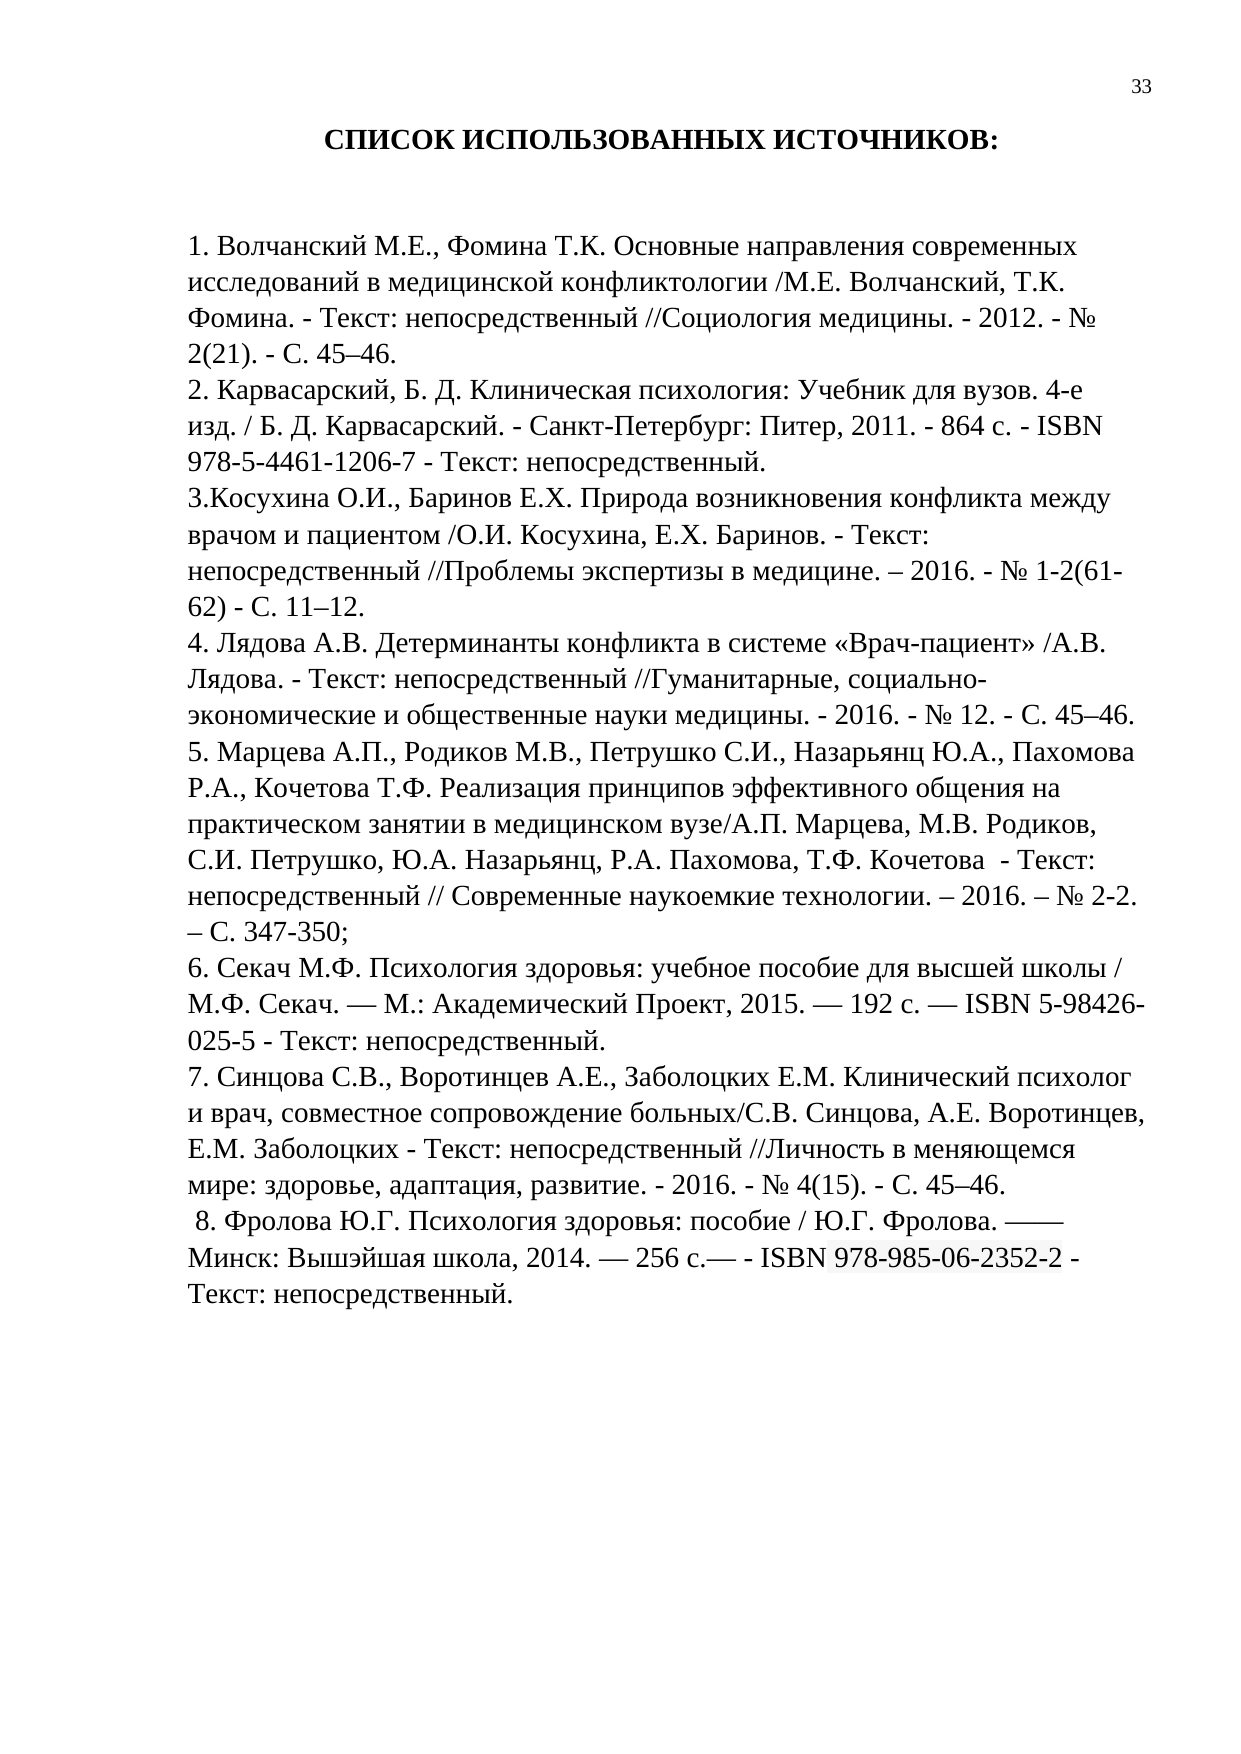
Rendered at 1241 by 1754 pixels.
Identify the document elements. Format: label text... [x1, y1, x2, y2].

text 7. Синцова С.В., Воротинцев А.Е., Заболоцких Е.М. Клинический психолог и врач, совместное сопровождение больных/С.В. Синцова, А.Е. Воротинцев, Е.М. Заболоцких - Текст: непосредственный //Личность в меняющемся мире: здоровье, адаптация, развитие. - 2016. - № 4(15). - C. 45–46. [187, 1059, 1152, 1201]
text 8. Фролова Ю.Г. Психология здоровья: пособие / Ю.Г. Фролова. —— Минск: Вышэйшая школа, 2014. — 256 c.— - ISBN 978-985-06-2352-2 - Текст: непосредственный. [187, 1203, 1152, 1309]
text 4. Лядова А.В. Детерминанты конфликта в системе «Врач-пациент» /А.В. Лядова. - Текст: непосредственный //Гуманитарные, социально-экономические и общественные науки медицины. - 2016. - № 12. - C. 45–46. [187, 625, 1152, 731]
text 2. Карвасарский, Б. Д. Клиническая психология: Учебник для вузов. 4-е изд. / Б. Д. Карвасарский. - Санкт-Петербург: Питер, 2011. - 864 с. - ISBN 978-5-4461-1206-7 - Текст: непосредственный. [187, 372, 1152, 478]
text СПИСОК ИСПОЛЬЗОВАННЫХ ИСТОЧНИКОВ: [187, 122, 1135, 156]
text 5. Марцева А.П., Родиков М.В., Петрушко С.И., Назарьянц Ю.А., Пахомова Р.А., Кочетова Т.Ф. Реализация принципов эффективного общения на практическом занятии в медицинском вузе/А.П. Марцева, М.В. Родиков, С.И. Петрушко, Ю.А. Назарьянц, Р.А. Пахомова, Т.Ф. Кочетова - Текст: непосредственный // Современные наукоемкие технологии. – 2016. – № 2-2. – С. 347-350; 6. Секач М.Ф. Психология здоровья: учебное пособие для высшей школы / М.Ф. Секач. — М.: Академический Проект, 2015. — 192 c. — ISBN 5-98426-025-5 - Текст: непосредственный. [187, 734, 1152, 1056]
text 3.Косухина О.И., Баринов Е.Х. Природа возникновения конфликта между врачом и пациентом /О.И. Косухина, Е.Х. Баринов. - Текст: непосредственный //Проблемы экспертизы в медицине. – 2016. - № 1-2(61-62) - C. 11–12. [187, 481, 1152, 623]
text 1. Волчанский М.Е., Фомина Т.К. Основные направления современных исследований в медицинской конфликтологии /М.Е. Волчанский, Т.К. Фомина. - Текст: непосредственный //Социология медицины. - 2012. - № 2(21). - C. 45–46. [187, 228, 1152, 369]
